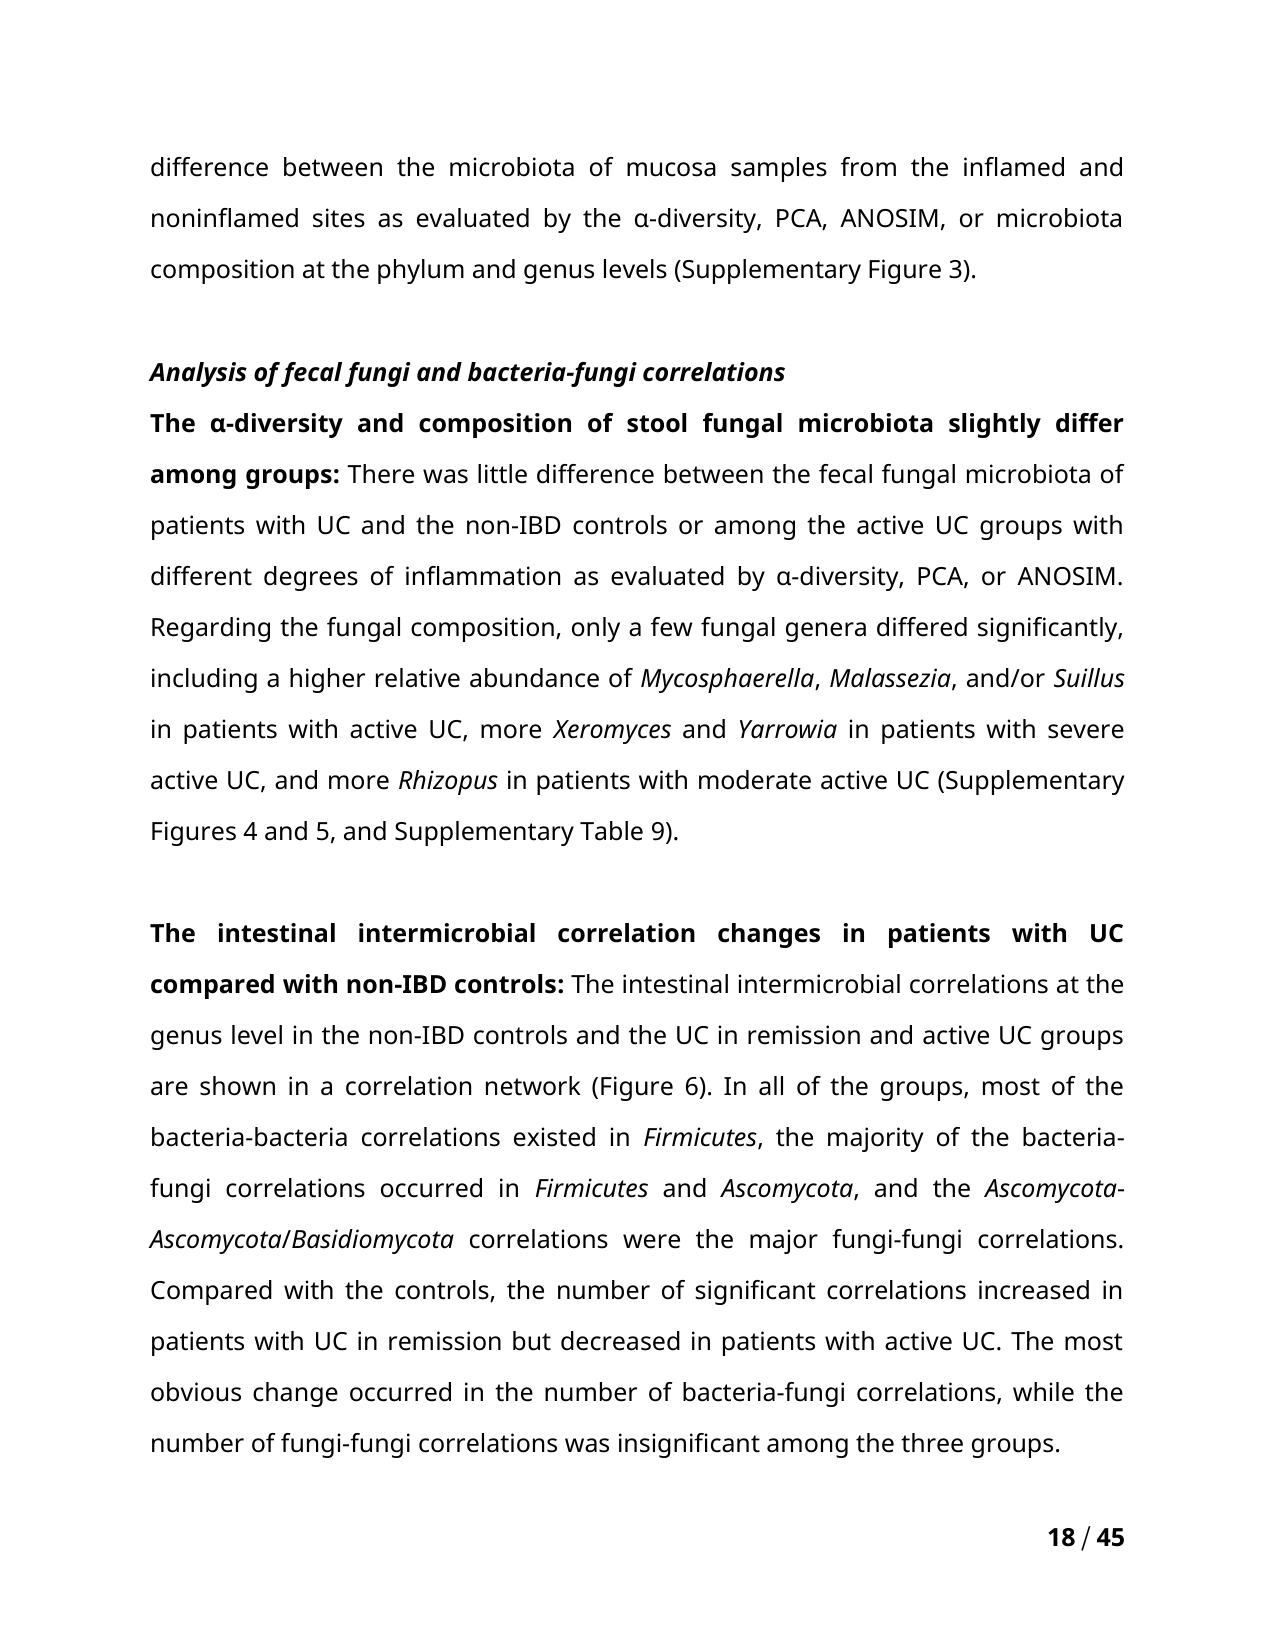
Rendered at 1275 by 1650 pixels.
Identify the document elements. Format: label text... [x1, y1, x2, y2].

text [150, 150, 1125, 286]
text The intestinal intermicrobial correlation changes in patients with UC compared with non-IBD controls: The intestinal intermicrobial correlations at the genus level in the non-IBD controls and the UC in remission and active UC groups are shown in a correlation network (Figure 6). In all of the groups, most of the bacteria-bacteria correlations existed in Firmicutes, the majority of the bacteria-fungi correlations occurred in Firmicutes and Ascomycota, and the Ascomycota-Ascomycota/Basidiomycota correlations were the major fungi-fungi correlations. Compared with the controls, the number of significant correlations increased in patients with UC in remission but decreased in patients with active UC. The most obvious change occurred in the number of bacteria-fungi correlations, while the number of fungi-fungi correlations was insignificant among the three groups. [150, 916, 1125, 1460]
text The α-diversity and composition of stool fungal microbiota slightly differ among groups: There was little difference between the fecal fungal microbiota of patients with UC and the non-IBD controls or among the active UC groups with different degrees of inflammation as evaluated by α-diversity, PCA, or ANOSIM. Regarding the fungal composition, only a few fungal genera differed significantly, including a higher relative abundance of Mycosphaerella, Malassezia, and/or Suillus in patients with active UC, more Xeromyces and Yarrowia in patients with severe active UC, and more Rhizopus in patients with moderate active UC (Supplementary Figures 4 and 5, and Supplementary Table 9). [150, 405, 1125, 848]
text Analysis of fecal fungi and bacteria-fungi correlations [150, 354, 1125, 388]
